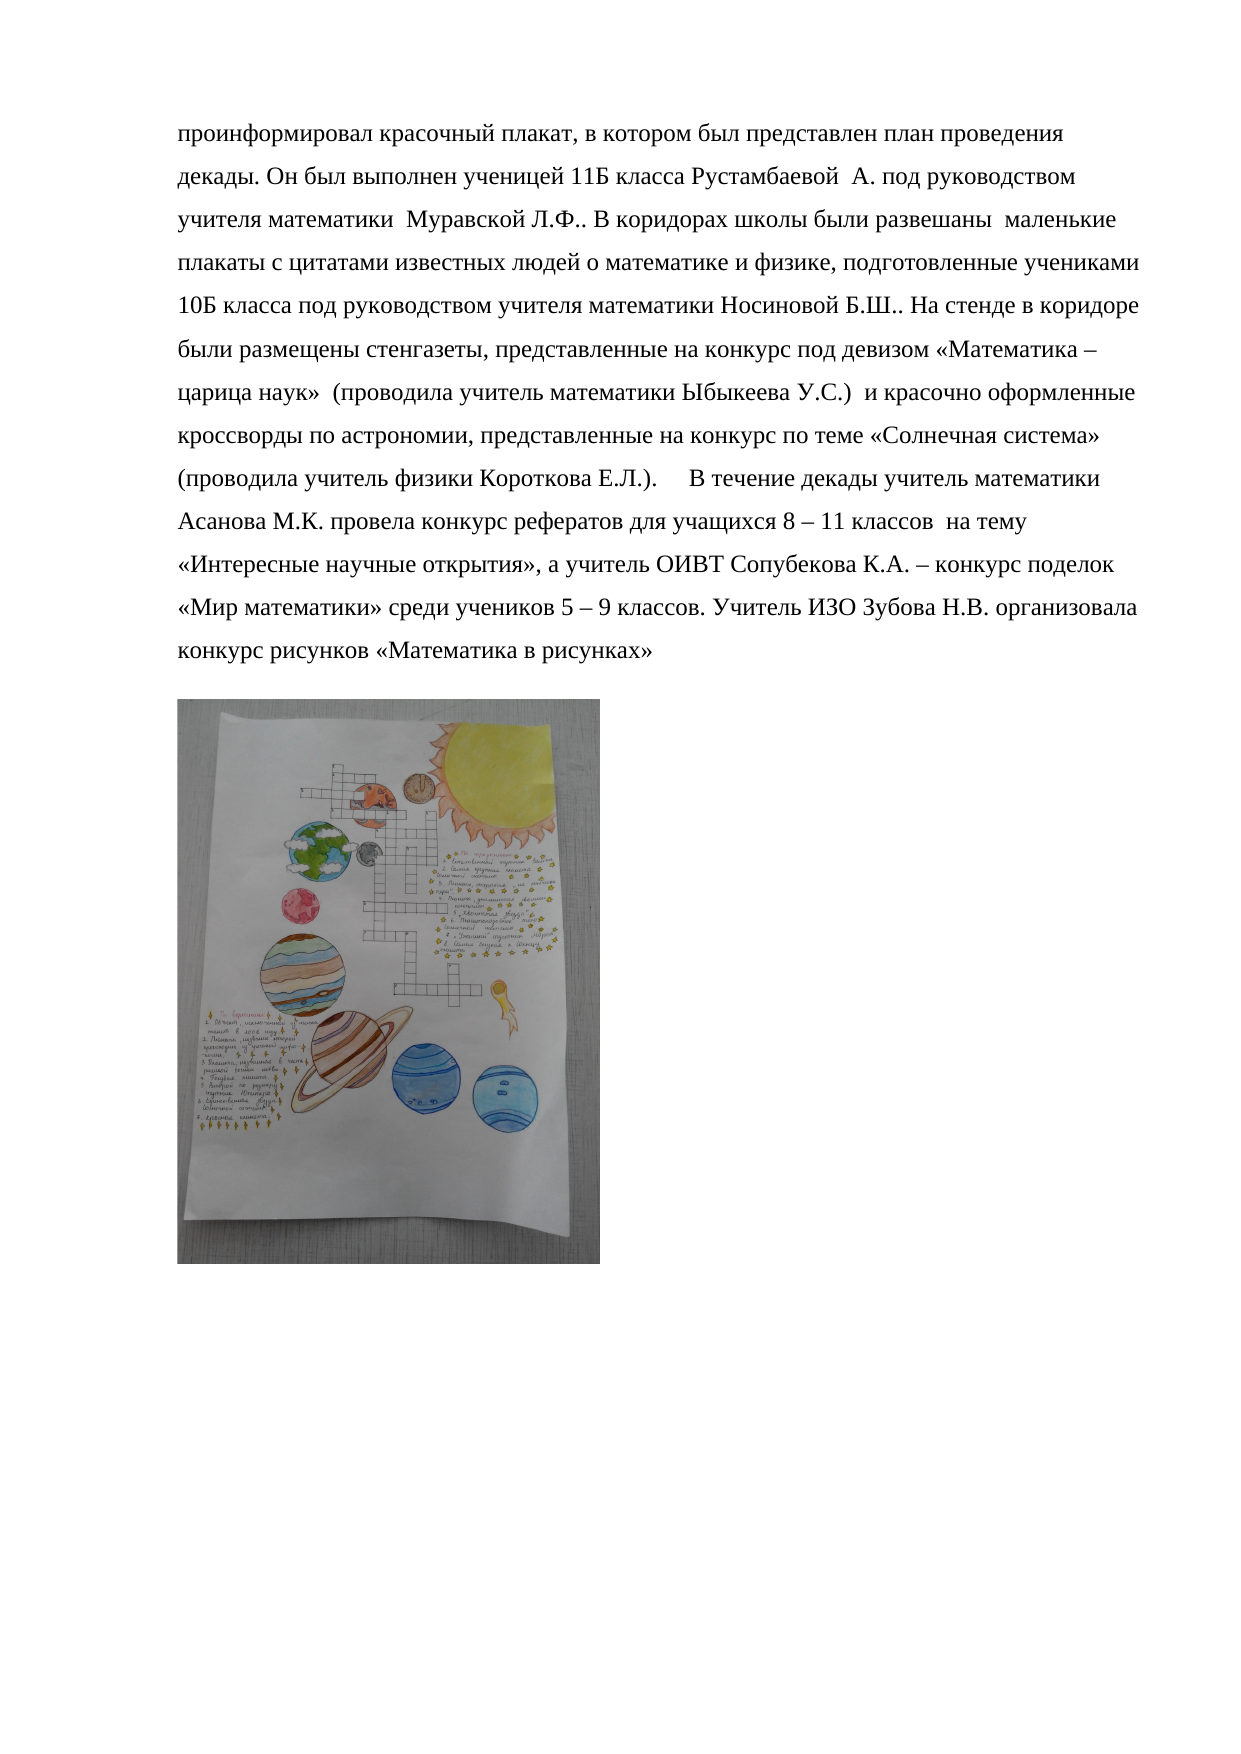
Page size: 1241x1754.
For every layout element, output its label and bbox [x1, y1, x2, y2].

picture [177, 699, 600, 1264]
text [177, 118, 1152, 664]
